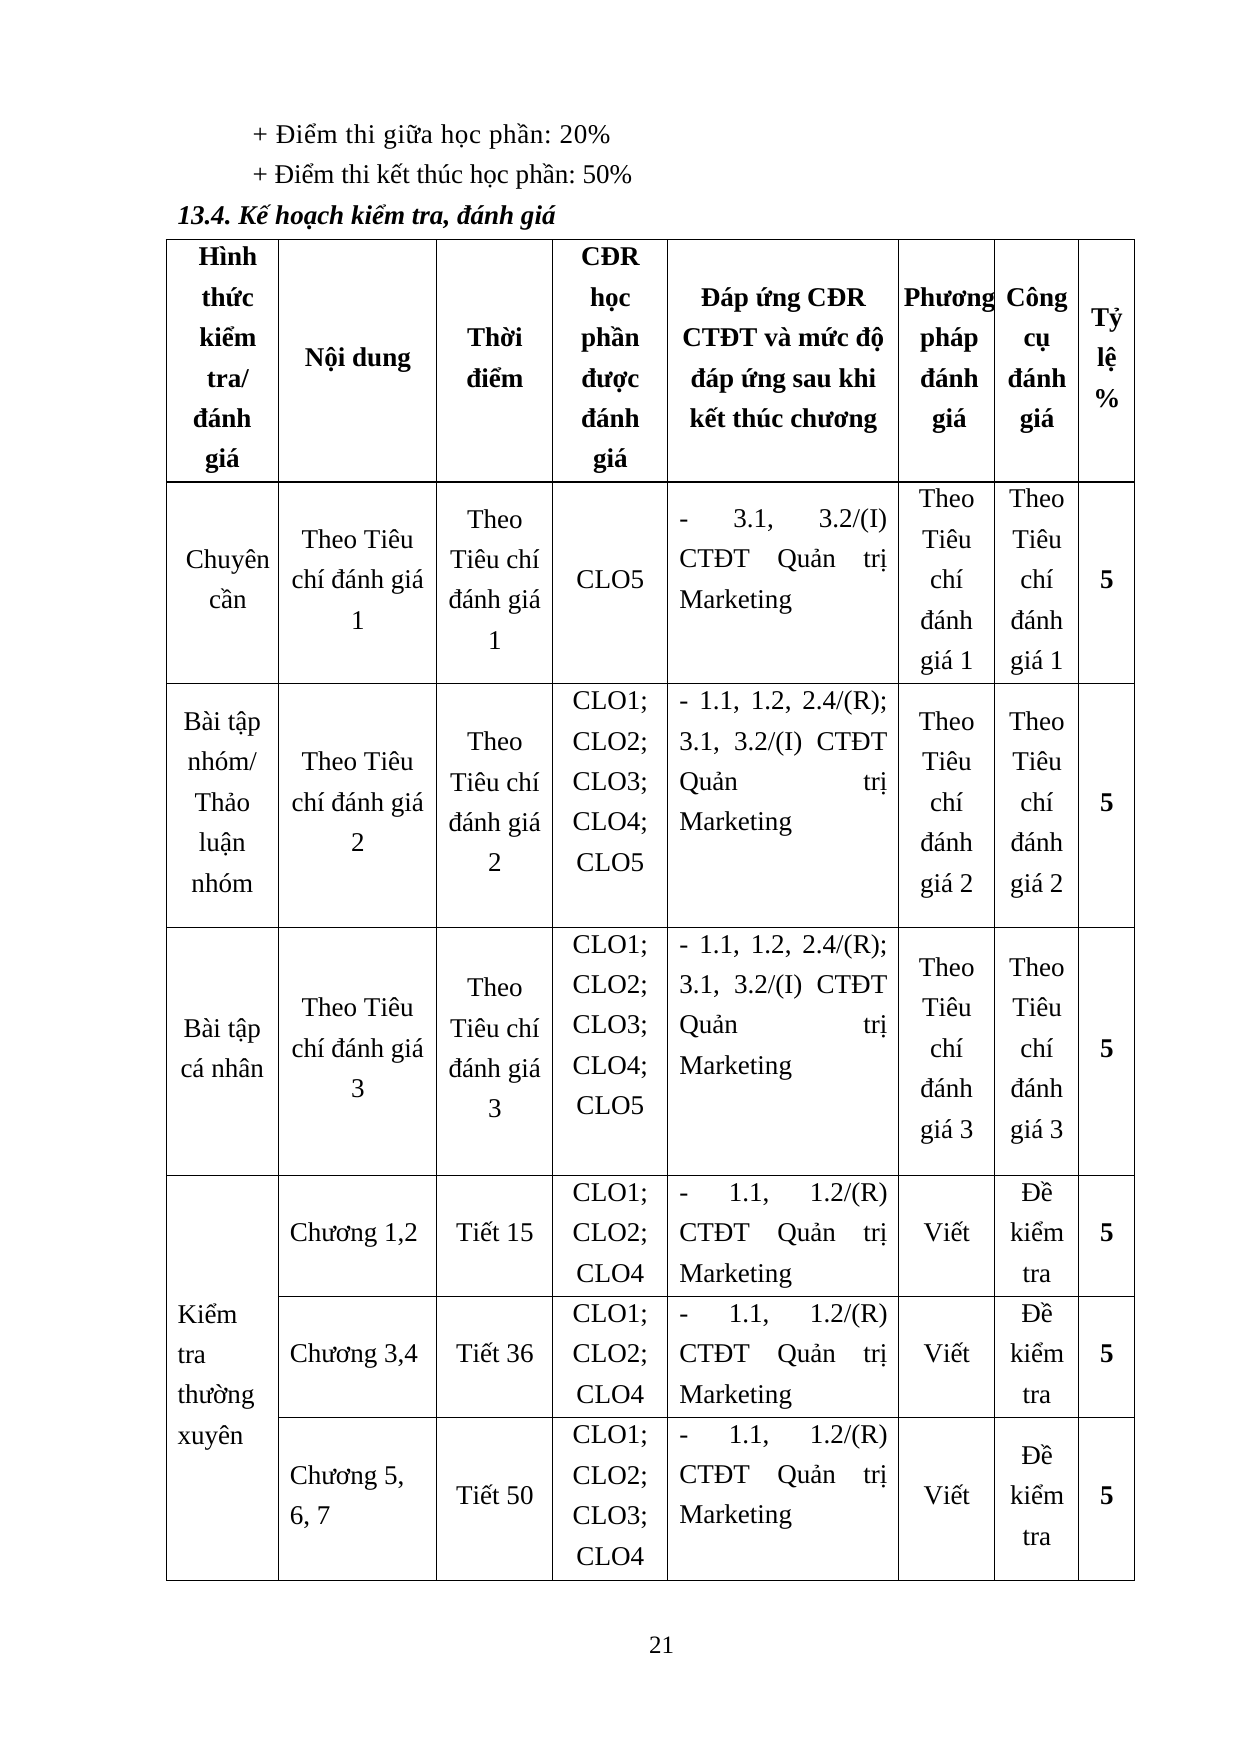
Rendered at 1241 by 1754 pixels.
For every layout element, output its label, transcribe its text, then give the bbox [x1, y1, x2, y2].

table_header Thời điểm [437, 240, 552, 481]
table_cell Kiểm tra thường xuyên [167, 1176, 278, 1580]
table_cell CLO1; CLO2; CLO4 [553, 1297, 667, 1417]
table_cell Tiết 36 [437, 1297, 552, 1417]
table_header Nội dung [279, 240, 436, 481]
table_cell - 1.1, 1.2/(R) CTĐT Quản trị Marketing [668, 1418, 898, 1580]
table_cell Bài tập cá nhân [167, 928, 278, 1175]
table_cell Chương 5, 6, 7 [279, 1418, 436, 1580]
table_cell - 3.1, 3.2/(I) CTĐT Quản trị Marketing [668, 483, 898, 683]
table_cell Theo Tiêu chí đánh giá 3 [437, 928, 552, 1175]
table_cell Theo Tiêu chí đánh giá 2 [995, 684, 1078, 927]
table_header Tỷ lệ % [1079, 240, 1134, 481]
table_cell - 1.1, 1.2/(R) CTĐT Quản trị Marketing [668, 1297, 898, 1417]
table_cell Theo Tiêu chí đánh giá 2 [279, 684, 436, 927]
table_cell 5 [1079, 684, 1134, 927]
table_cell Đề kiểm tra [995, 1176, 1078, 1296]
table_cell CLO1; CLO2; CLO3; CLO4 [553, 1418, 667, 1580]
table_header CĐR học phần được đánh giá [553, 240, 667, 481]
table_cell 5 [1079, 483, 1134, 683]
table_cell 5 [1079, 1418, 1134, 1580]
table_cell Theo Tiêu chí đánh giá 2 [437, 684, 552, 927]
table_cell - 1.1, 1.2/(R) CTĐT Quản trị Marketing [668, 1176, 898, 1296]
table_cell - 1.1, 1.2, 2.4/(R); 3.1, 3.2/(I) CTĐT Quản trị Marketing [668, 684, 898, 927]
table_cell Theo Tiêu chí đánh giá 2 [899, 684, 994, 927]
table_cell Bài tập nhóm/ Thảo luận nhóm [167, 684, 278, 927]
table_cell Theo Tiêu chí đánh giá 1 [437, 483, 552, 683]
table_cell Tiết 50 [437, 1418, 552, 1580]
table_cell Theo Tiêu chí đánh giá 3 [899, 928, 994, 1175]
table_cell CLO1; CLO2; CLO3; CLO4; CLO5 [553, 684, 667, 927]
table_header Phương pháp đánh giá [899, 240, 994, 481]
table_cell Theo Tiêu chí đánh giá 1 [279, 483, 436, 683]
text 13.4. Kế hoạch kiểm tra, đánh giá [177, 199, 1146, 230]
table_cell Viết [899, 1418, 994, 1580]
table_cell Đề kiểm tra [995, 1418, 1078, 1580]
table_cell Viết [899, 1297, 994, 1417]
table_cell Theo Tiêu chí đánh giá 3 [279, 928, 436, 1175]
table_cell CLO1; CLO2; CLO3; CLO4; CLO5 [553, 928, 667, 1175]
table_cell 5 [1079, 1297, 1134, 1417]
table_cell 5 [1079, 928, 1134, 1175]
table_cell Đề kiểm tra [995, 1297, 1078, 1417]
table_header Đáp ứng CĐR CTĐT và mức độ đáp ứng sau khi kết thúc chương [668, 240, 898, 481]
text + Điểm thi giữa học phần: 20% [177, 118, 1146, 149]
text + Điểm thi kết thúc học phần: 50% [177, 158, 1146, 190]
table_cell Theo Tiêu chí đánh giá 1 [899, 483, 994, 683]
table_header Công cụ đánh giá [995, 240, 1078, 481]
table_cell Theo Tiêu chí đánh giá 3 [995, 928, 1078, 1175]
table_cell Viết [899, 1176, 994, 1296]
table_cell Chương 3,4 [279, 1297, 436, 1417]
table_cell Chương 1,2 [279, 1176, 436, 1296]
table_cell Theo Tiêu chí đánh giá 1 [995, 483, 1078, 683]
table_cell Chuyên cần [167, 483, 278, 683]
table_cell Tiết 15 [437, 1176, 552, 1296]
table_header Hình thức kiểm tra/ đánh giá [167, 240, 278, 481]
table_cell CLO1; CLO2; CLO4 [553, 1176, 667, 1296]
table_cell 5 [1079, 1176, 1134, 1296]
table_cell CLO5 [553, 483, 667, 683]
table_cell - 1.1, 1.2, 2.4/(R); 3.1, 3.2/(I) CTĐT Quản trị Marketing [668, 928, 898, 1175]
